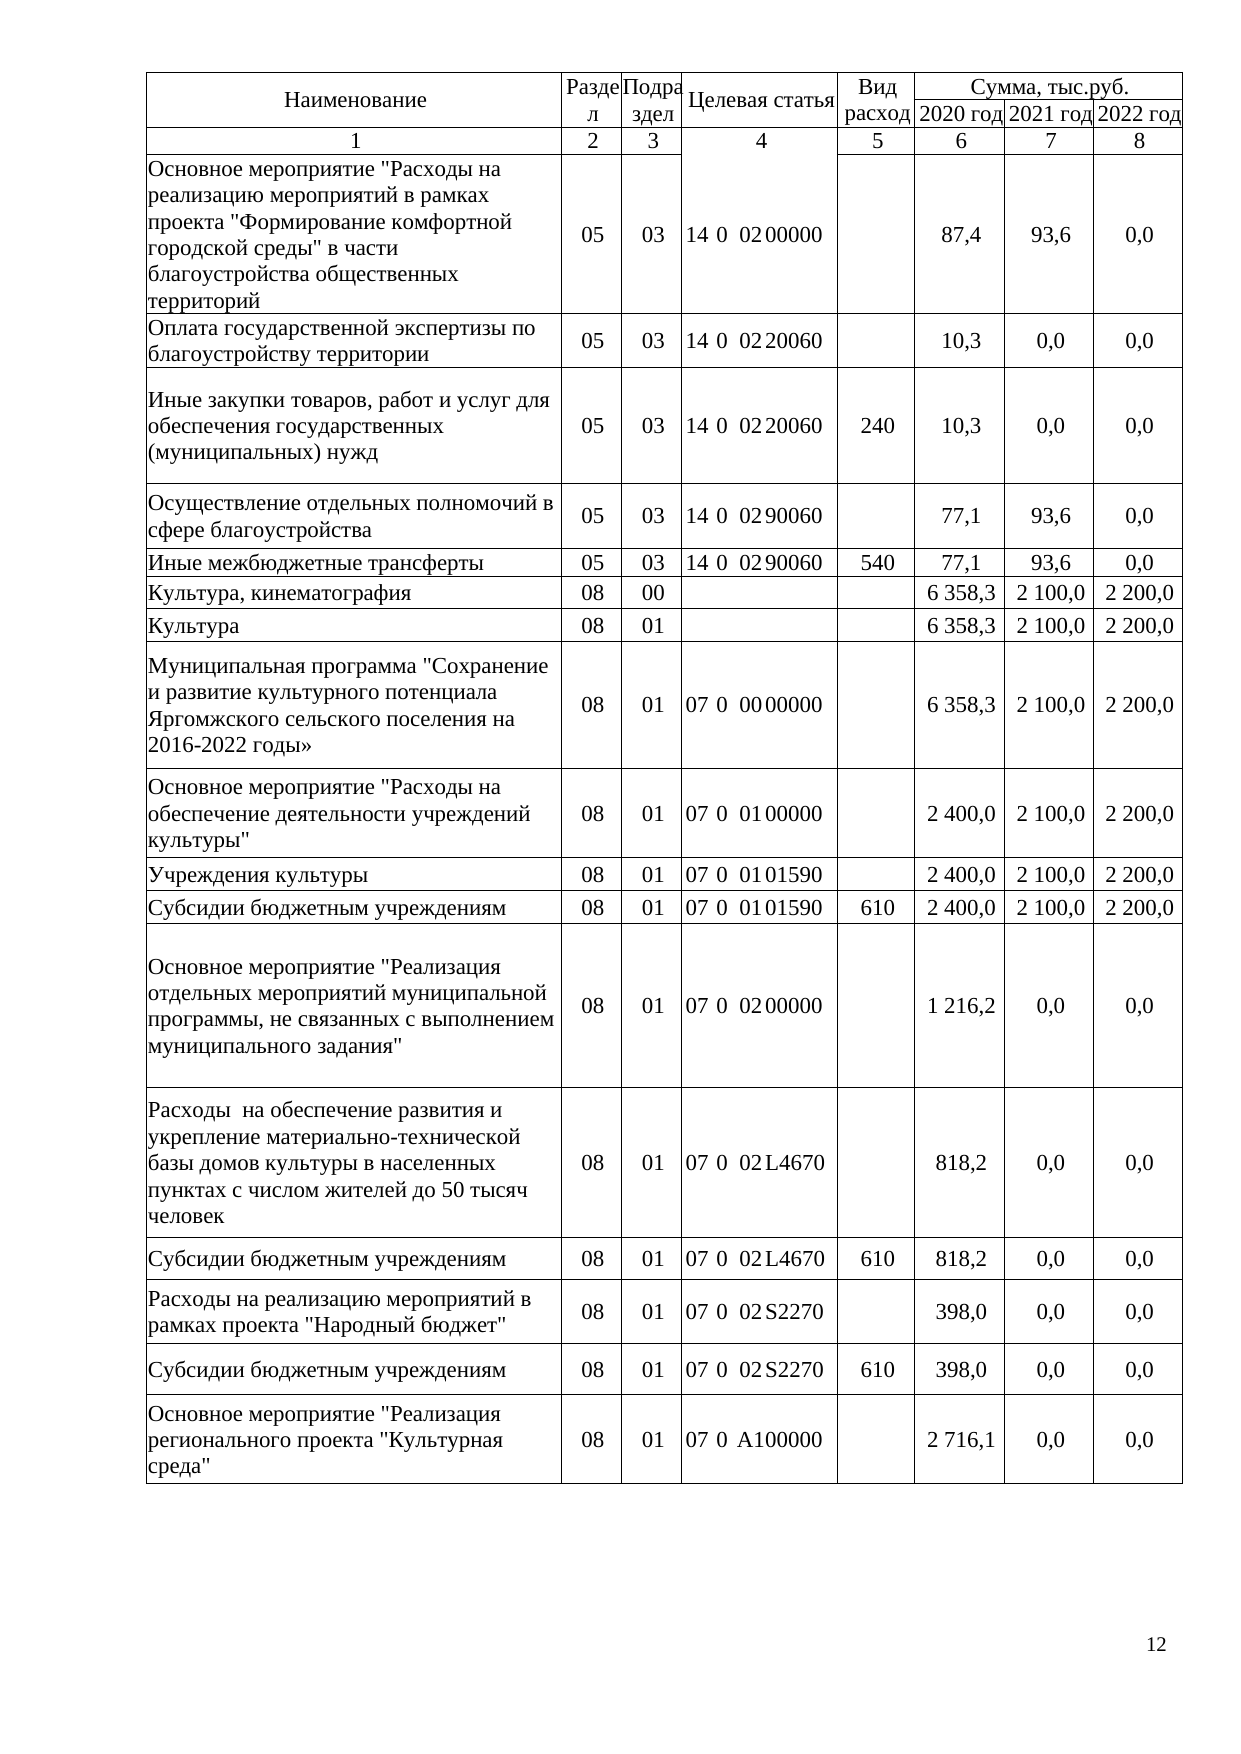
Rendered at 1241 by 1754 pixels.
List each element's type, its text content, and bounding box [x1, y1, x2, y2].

table_cell 0 [706, 1088, 734, 1237]
table_cell 07 [682, 924, 706, 1087]
table_cell 0 [706, 368, 734, 482]
table_cell 20060 [764, 368, 837, 482]
table_cell Иные межбюджетные трансферты [147, 549, 561, 576]
table_cell 2 200,0 [1094, 577, 1182, 608]
table_cell 08 [562, 1344, 621, 1394]
table_cell [838, 609, 914, 641]
table_cell 01 [622, 1238, 681, 1279]
table_cell Расходы на обеспечение развития и укрепление материально-технической базы домов культуры в населенных пунктах с числом жителей до 50 тысяч человек [147, 1088, 561, 1237]
table_cell 08 [562, 1280, 621, 1343]
table_cell 1 [147, 128, 561, 154]
table_cell 2 100,0 [1005, 858, 1093, 890]
table_cell 14 [682, 368, 706, 482]
table_cell 14 [682, 154, 706, 313]
table_cell 01 [734, 891, 764, 923]
table_cell [764, 609, 837, 641]
table_cell 02 [734, 368, 764, 482]
table_cell 07 [682, 1344, 706, 1394]
table_cell Основное мероприятие "Реализация отдельных мероприятий муниципальной программы, не связанных с выполнением муниципального задания" [147, 924, 561, 1087]
table_cell 2021 год [1005, 100, 1093, 127]
table_cell 03 [622, 368, 681, 482]
table_cell 0 [706, 642, 734, 767]
table_cell 07 [682, 769, 706, 857]
table_cell 2 400,0 [915, 769, 1004, 857]
table_cell 03 [622, 155, 681, 313]
table_cell [682, 609, 706, 641]
table_cell [838, 769, 914, 857]
table_cell 818,2 [915, 1238, 1004, 1279]
table_cell 0,0 [1094, 155, 1182, 313]
table_cell 05 [562, 314, 621, 367]
table_cell Муниципальная программа "Сохранение и развитие культурного потенциала Яргомжского сельского поселения на 2016-2022 годы» [147, 642, 561, 767]
table_cell 90060 [764, 549, 837, 576]
table_cell S2270 [764, 1344, 837, 1394]
table_cell 00 [734, 642, 764, 767]
table_cell 0,0 [1094, 1238, 1182, 1279]
table_cell 2 200,0 [1094, 609, 1182, 641]
table_cell 08 [562, 642, 621, 767]
table_cell Культура [147, 609, 561, 641]
table_cell 240 [838, 368, 914, 482]
table_cell 2 400,0 [915, 891, 1004, 923]
table_cell 08 [562, 1088, 621, 1237]
table_cell 540 [838, 549, 914, 576]
table_cell 0,0 [1094, 484, 1182, 548]
table_cell 14 [682, 484, 706, 548]
table_cell 0,0 [1005, 314, 1093, 367]
table_cell [838, 577, 914, 608]
table_cell 03 [622, 484, 681, 548]
table_cell 07 [682, 891, 706, 923]
table_cell 01590 [764, 891, 837, 923]
table_cell 14 [682, 314, 706, 367]
table_cell 0 [706, 1280, 734, 1343]
table_cell 08 [562, 891, 621, 923]
table_cell 01 [622, 891, 681, 923]
table_cell 2 200,0 [1094, 858, 1182, 890]
table_cell 10,3 [915, 368, 1004, 482]
table_cell 3 [622, 128, 681, 154]
table_cell 0,0 [1094, 1344, 1182, 1394]
table_cell [838, 1395, 914, 1483]
table_cell [734, 577, 764, 608]
table_cell Иные закупки товаров, работ и услуг для обеспечения государственных (муниципальных) нужд [147, 368, 561, 482]
table_cell Основное мероприятие "Расходы на реализацию мероприятий в рамках проекта "Формирование комфортной городской среды" в части благоустройства общественных территорий [147, 155, 561, 313]
table_cell 4 [682, 128, 837, 154]
table_cell 08 [562, 609, 621, 641]
table_cell 0,0 [1005, 1280, 1093, 1343]
table_cell 03 [622, 314, 681, 367]
table_cell S2270 [764, 1280, 837, 1343]
table_cell Учреждения культуры [147, 858, 561, 890]
table_cell 90060 [764, 484, 837, 548]
table_cell 2 100,0 [1005, 609, 1093, 641]
table_cell 08 [562, 924, 621, 1087]
table_cell 0 [706, 858, 734, 890]
table_cell 01 [734, 769, 764, 857]
table_cell 2 100,0 [1005, 642, 1093, 767]
table_cell 610 [838, 1344, 914, 1394]
table_cell 01 [622, 769, 681, 857]
table_cell 01 [622, 1395, 681, 1483]
table_cell 8 [1094, 128, 1182, 154]
table_cell 0 [706, 924, 734, 1087]
table_cell [838, 155, 914, 313]
table_cell 6 358,3 [915, 577, 1004, 608]
table_cell 01 [622, 924, 681, 1087]
table_cell 93,6 [1005, 549, 1093, 576]
table_cell 0 [706, 1395, 734, 1483]
table_cell 610 [838, 891, 914, 923]
table_cell 0 [706, 549, 734, 576]
table_cell 07 [682, 858, 706, 890]
table_cell 20060 [764, 314, 837, 367]
table_cell 03 [622, 549, 681, 576]
table_cell 08 [562, 1395, 621, 1483]
table_cell 0,0 [1094, 1088, 1182, 1237]
table_cell [838, 484, 914, 548]
table_cell 93,6 [1005, 484, 1093, 548]
table_cell 1 216,2 [915, 924, 1004, 1087]
table_cell 07 [682, 1280, 706, 1343]
table_cell [838, 1088, 914, 1237]
table_cell 0 [706, 1238, 734, 1279]
table_header Раздел [562, 73, 621, 127]
table_cell 01 [622, 609, 681, 641]
table_cell 0,0 [1005, 924, 1093, 1087]
table_cell 02 [734, 1088, 764, 1237]
table_cell Основное мероприятие "Расходы на обеспечение деятельности учреждений культуры" [147, 769, 561, 857]
table_cell 02 [734, 1280, 764, 1343]
table_cell 08 [562, 577, 621, 608]
table_header Подраздел [622, 73, 681, 127]
table_cell 00000 [764, 1395, 837, 1483]
table_cell Субсидии бюджетным учреждениям [147, 891, 561, 923]
table_header Сумма, тыс.руб. [915, 73, 1182, 99]
table_cell 2020 год [915, 100, 1004, 127]
table_cell 10,3 [915, 314, 1004, 367]
table_cell 01 [622, 858, 681, 890]
table_cell 0,0 [1094, 549, 1182, 576]
table_cell 05 [562, 368, 621, 482]
table_header Наименование [147, 73, 561, 127]
table_cell 0,0 [1005, 1395, 1093, 1483]
table_cell 2 100,0 [1005, 577, 1093, 608]
table_cell 7 [1005, 128, 1093, 154]
table_cell 01 [622, 642, 681, 767]
table_cell 6 358,3 [915, 642, 1004, 767]
table_cell 02 [734, 1344, 764, 1394]
table_cell 0,0 [1094, 368, 1182, 482]
table_cell 93,6 [1005, 155, 1093, 313]
table_cell 07 [682, 1238, 706, 1279]
table_cell 2 200,0 [1094, 769, 1182, 857]
table_cell 02 [734, 924, 764, 1087]
table_cell 2 100,0 [1005, 891, 1093, 923]
table_cell 0 [706, 154, 734, 313]
table_cell Расходы на реализацию мероприятий в рамках проекта "Народный бюджет" [147, 1280, 561, 1343]
table_cell 2 200,0 [1094, 642, 1182, 767]
table_cell 0 [706, 891, 734, 923]
table_cell 0,0 [1005, 1238, 1093, 1279]
table_cell [706, 577, 734, 608]
table_cell [838, 642, 914, 767]
table_cell Оплата государственной экспертизы по благоустройству территории [147, 314, 561, 367]
table_cell 02 [734, 484, 764, 548]
table_cell 0,0 [1094, 1280, 1182, 1343]
table_cell 05 [562, 549, 621, 576]
table_cell 05 [562, 484, 621, 548]
table_cell 6 [915, 128, 1004, 154]
table_cell 02 [734, 154, 764, 313]
table_header Вид расходов [838, 73, 914, 127]
table_header Целевая статья [682, 73, 837, 127]
table_cell 05 [562, 155, 621, 313]
table_cell 07 [682, 1395, 706, 1483]
table_cell 0 [706, 769, 734, 857]
table_cell L4670 [764, 1238, 837, 1279]
table_cell 00000 [764, 769, 837, 857]
table_cell 610 [838, 1238, 914, 1279]
table_cell 77,1 [915, 549, 1004, 576]
table_cell 0,0 [1005, 368, 1093, 482]
table_cell 0,0 [1094, 1395, 1182, 1483]
table_cell 0,0 [1005, 1344, 1093, 1394]
table_cell 02 [734, 314, 764, 367]
table_cell 77,1 [915, 484, 1004, 548]
table_cell 0 [706, 1344, 734, 1394]
table_cell 08 [562, 858, 621, 890]
table_cell 01 [622, 1344, 681, 1394]
table_cell [838, 314, 914, 367]
table_cell 08 [562, 1238, 621, 1279]
table_cell 2 100,0 [1005, 769, 1093, 857]
table_cell 02 [734, 1238, 764, 1279]
table_cell 6 358,3 [915, 609, 1004, 641]
table_cell Субсидии бюджетным учреждениям [147, 1344, 561, 1394]
table_cell [764, 577, 837, 608]
table_cell 0,0 [1005, 1088, 1093, 1237]
table_cell Субсидии бюджетным учреждениям [147, 1238, 561, 1279]
table_cell 2 200,0 [1094, 891, 1182, 923]
table_cell 2 716,1 [915, 1395, 1004, 1483]
table_cell А1 [734, 1395, 764, 1483]
table_cell 07 [682, 1088, 706, 1237]
table_cell [838, 924, 914, 1087]
table_cell 02 [734, 549, 764, 576]
table_cell 2 400,0 [915, 858, 1004, 890]
table_cell 5 [838, 128, 914, 154]
table_cell [838, 1280, 914, 1343]
table_cell [734, 609, 764, 641]
table_cell 00000 [764, 154, 837, 313]
table_cell Основное мероприятие "Реализация регионального проекта "Культурная среда" [147, 1395, 561, 1483]
table_cell [706, 609, 734, 641]
table_cell 818,2 [915, 1088, 1004, 1237]
table_cell 14 [682, 549, 706, 576]
table_cell 87,4 [915, 155, 1004, 313]
table_cell [838, 858, 914, 890]
table_cell 00000 [764, 924, 837, 1087]
table_cell 00 [622, 577, 681, 608]
table_cell Осуществление отдельных полномочий в сфере благоустройства [147, 484, 561, 548]
table_cell 01 [622, 1088, 681, 1237]
table_cell 01 [622, 1280, 681, 1343]
table_cell 07 [682, 642, 706, 767]
table_cell 0 [706, 484, 734, 548]
table_cell [682, 577, 706, 608]
table_cell 398,0 [915, 1280, 1004, 1343]
table_cell 00000 [764, 642, 837, 767]
table_cell 0,0 [1094, 924, 1182, 1087]
table_cell 01590 [764, 858, 837, 890]
table_cell 0 [706, 314, 734, 367]
table_cell 2022 год [1094, 100, 1182, 127]
table_cell L4670 [764, 1088, 837, 1237]
table_cell 0,0 [1094, 314, 1182, 367]
table_cell Культура, кинематография [147, 577, 561, 608]
table_cell 01 [734, 858, 764, 890]
table_cell 398,0 [915, 1344, 1004, 1394]
table_cell 08 [562, 769, 621, 857]
table_cell 2 [562, 128, 621, 154]
